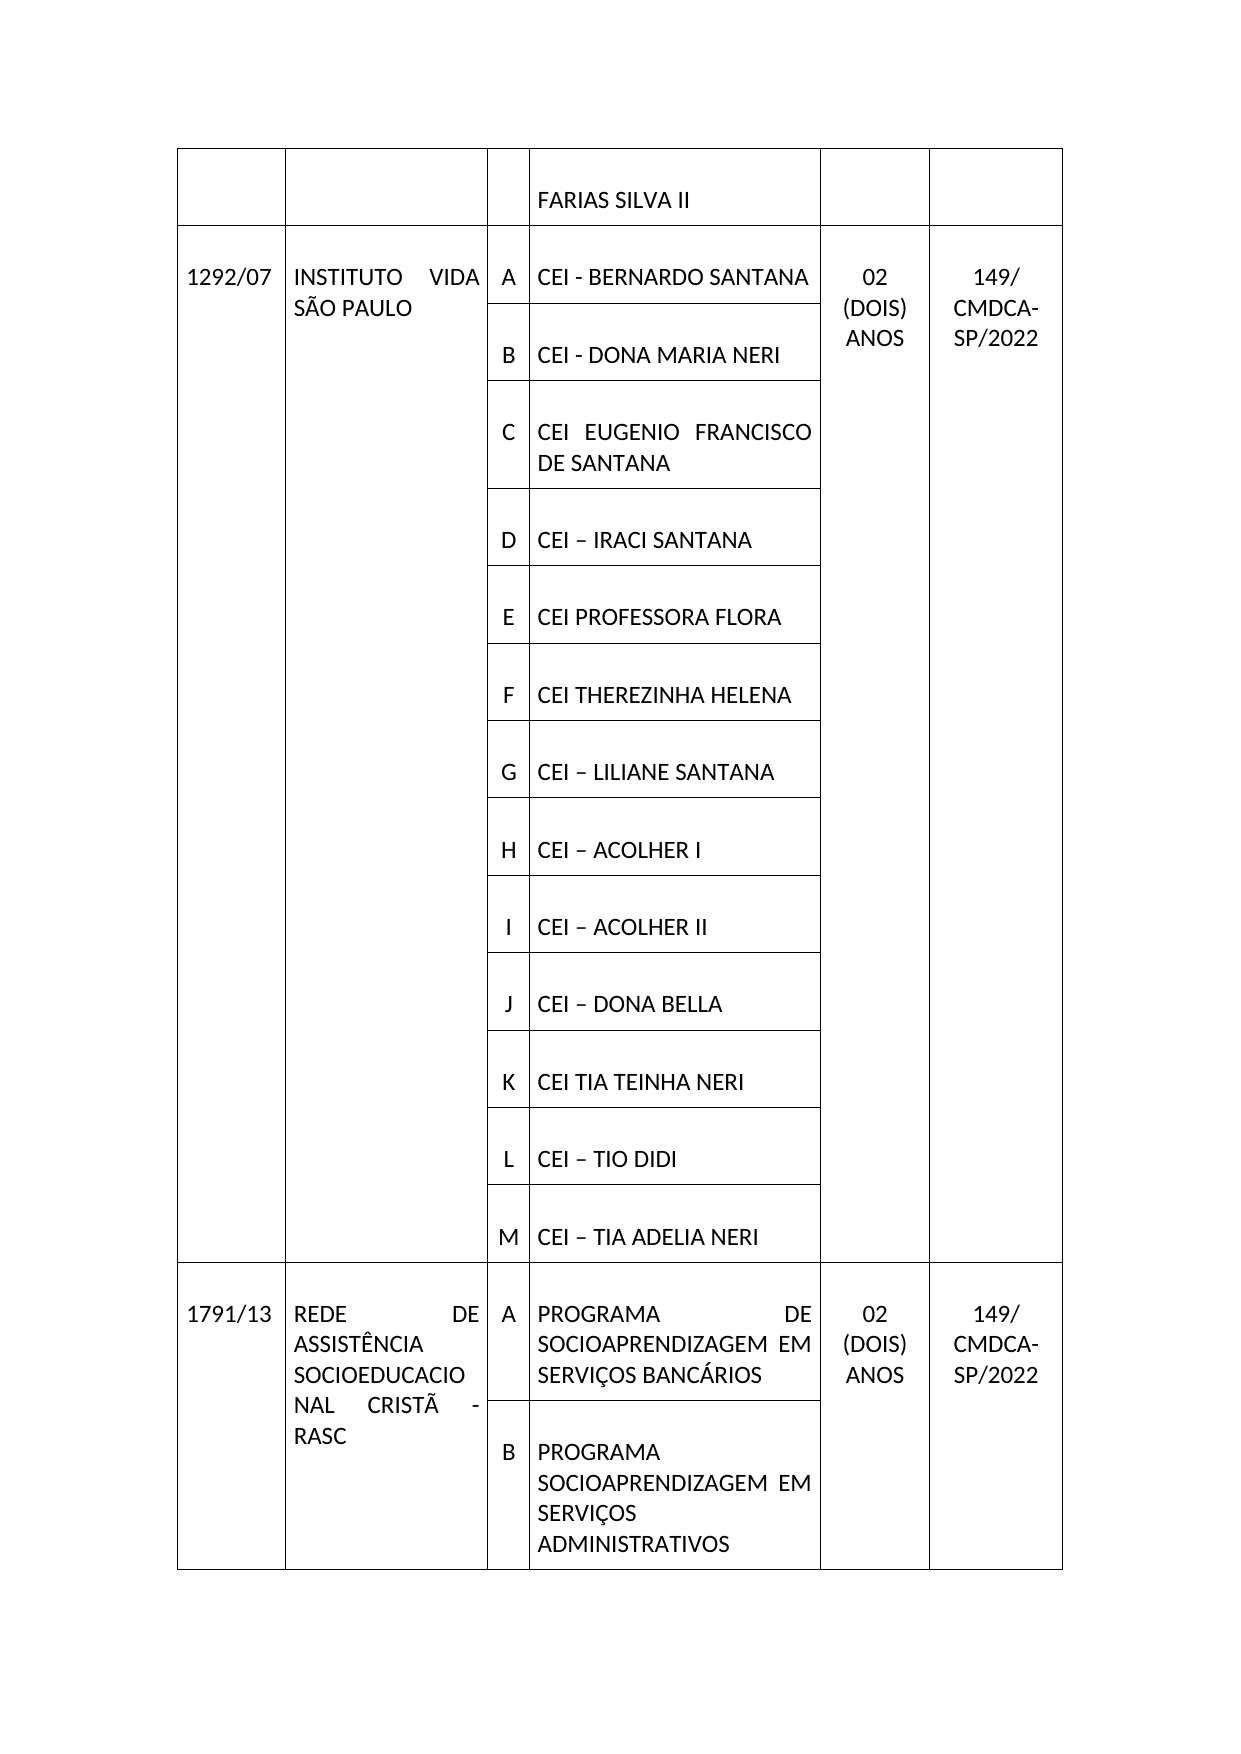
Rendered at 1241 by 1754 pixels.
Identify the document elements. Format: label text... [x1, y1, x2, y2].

table_cell B [488, 149, 529, 225]
table_cell G [488, 721, 529, 797]
table_cell CEI THEREZINHA HELENA [530, 644, 820, 720]
table_cell CEI – ACOLHER II [530, 876, 820, 952]
table_cell INSTITUTO VIDA SÃO PAULO [286, 226, 487, 1262]
table_cell CEI – ACOLHER I [530, 798, 820, 875]
table_cell 149/CMDCA-SP/2022 [930, 1263, 1062, 1569]
table_cell H [488, 798, 529, 875]
table_cell CEI - BERNARDO SANTANA [530, 226, 820, 302]
table_cell L [488, 1108, 529, 1184]
table_cell PROGRAMA SOCIOAPRENDIZAGEM EM SERVIÇOS ADMINISTRATIVOS [530, 1401, 820, 1569]
table_cell E [488, 566, 529, 642]
table_cell D [488, 489, 529, 565]
table_cell CEI PROFESSORA FLORA [530, 566, 820, 642]
table_cell 02 (DOIS) ANOS [821, 226, 929, 1262]
table_cell A [488, 1263, 529, 1400]
table_cell CEI EUGENIO FRANCISCO DE SANTANA [530, 381, 820, 488]
table_cell CEI - DONA MARIA NERI [530, 304, 820, 380]
table_cell F [488, 644, 529, 720]
table_cell M [488, 1185, 529, 1262]
table_cell K [488, 1031, 529, 1107]
table_cell B [488, 1401, 529, 1569]
table_cell CEI – DONA BELLA [530, 953, 820, 1029]
table_cell CEI – LILIANE SANTANA [530, 721, 820, 797]
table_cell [530, 149, 820, 225]
table_cell I [488, 876, 529, 952]
table_cell CEI – TIA ADELIA NERI [530, 1185, 820, 1262]
table_cell REDE DE ASSISTÊNCIA SOCIOEDUCACIONAL CRISTÃ - RASC [286, 1263, 487, 1569]
table_cell 149/CMDCA-SP/2022 [930, 226, 1062, 1262]
table_cell J [488, 953, 529, 1029]
table_cell CEI – TIO DIDI [530, 1108, 820, 1184]
table_cell A [488, 226, 529, 302]
table_cell B [488, 304, 529, 380]
table_cell CEI TIA TEINHA NERI [530, 1031, 820, 1107]
table_cell C [488, 381, 529, 488]
table_cell PROGRAMA DE SOCIOAPRENDIZAGEM EM SERVIÇOS BANCÁRIOS [530, 1263, 820, 1400]
table_cell CEI – IRACI SANTANA [530, 489, 820, 565]
table_cell 02 (DOIS) ANOS [821, 1263, 929, 1569]
table_cell 1292/07 [178, 226, 285, 1262]
table_cell 1791/13 [178, 1263, 285, 1569]
